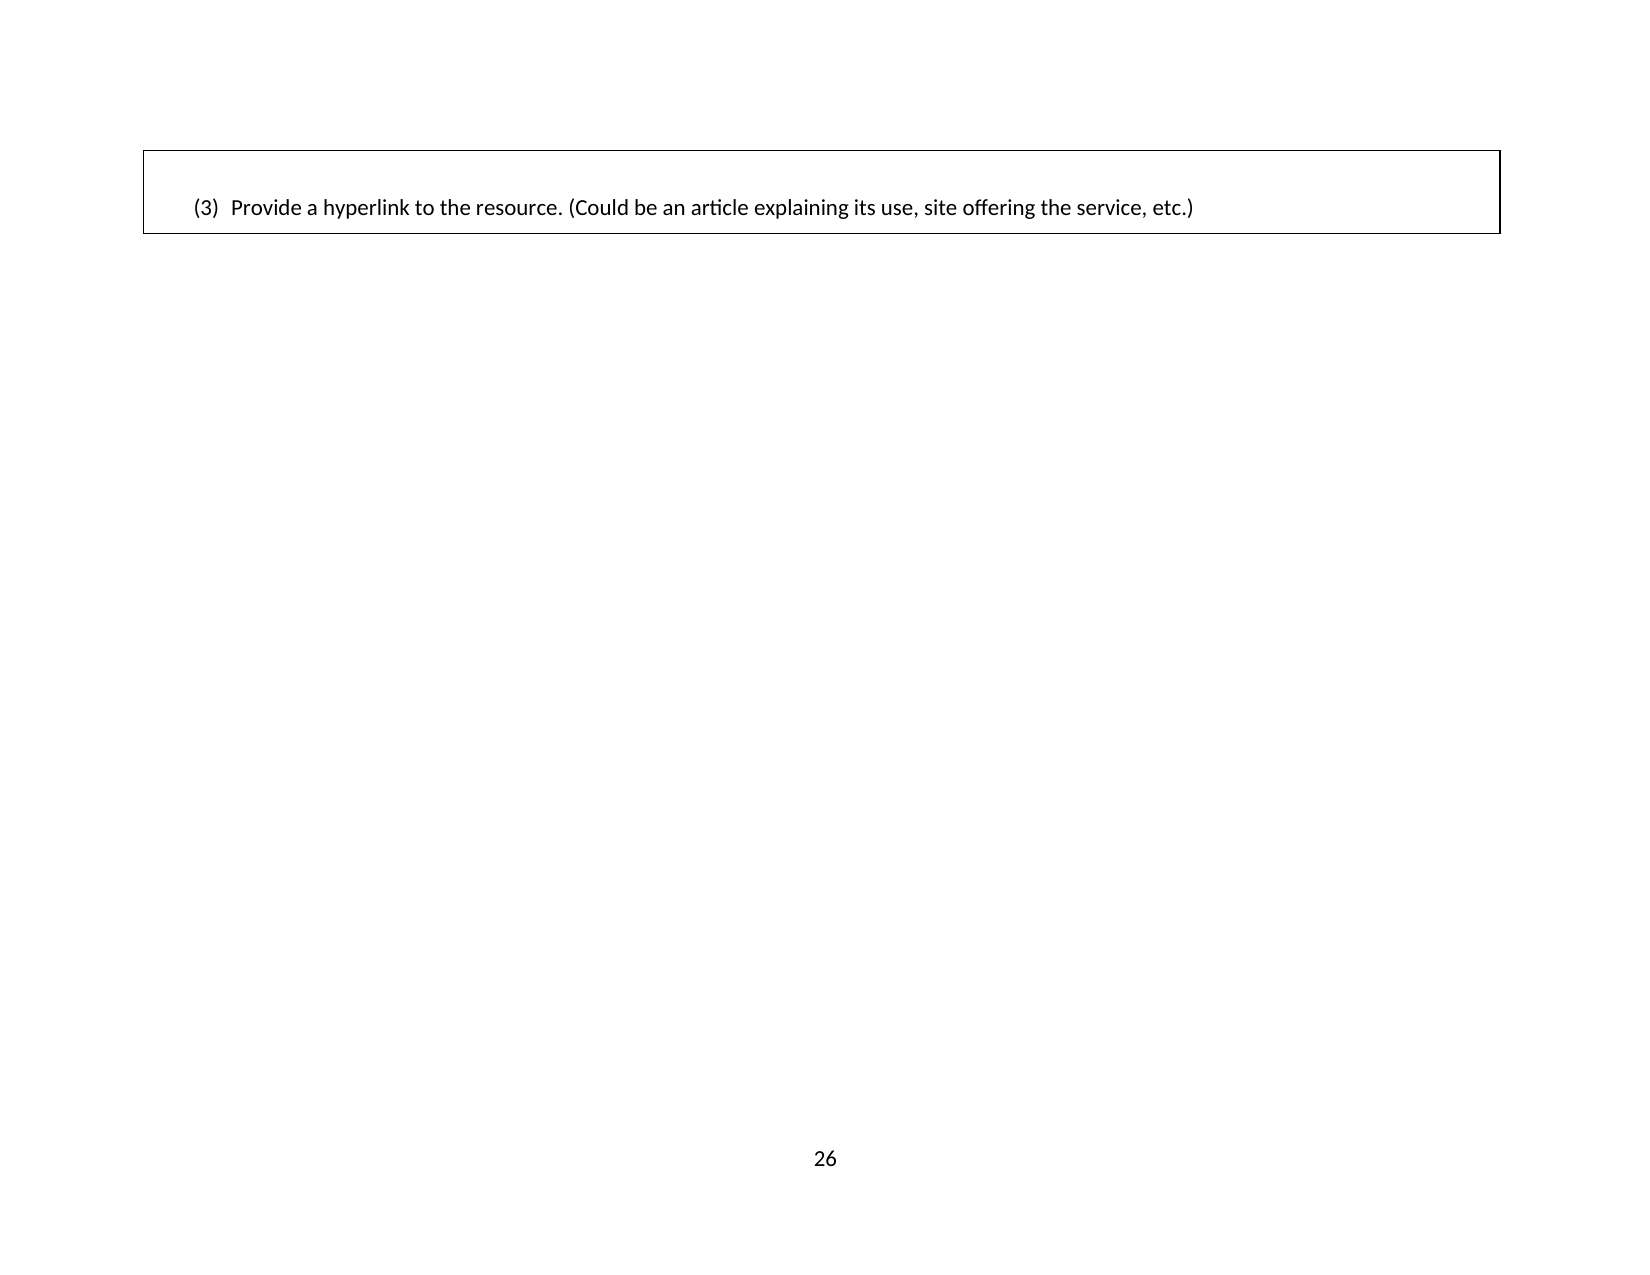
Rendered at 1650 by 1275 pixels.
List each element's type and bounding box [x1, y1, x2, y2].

table_cell [144, 151, 1499, 233]
